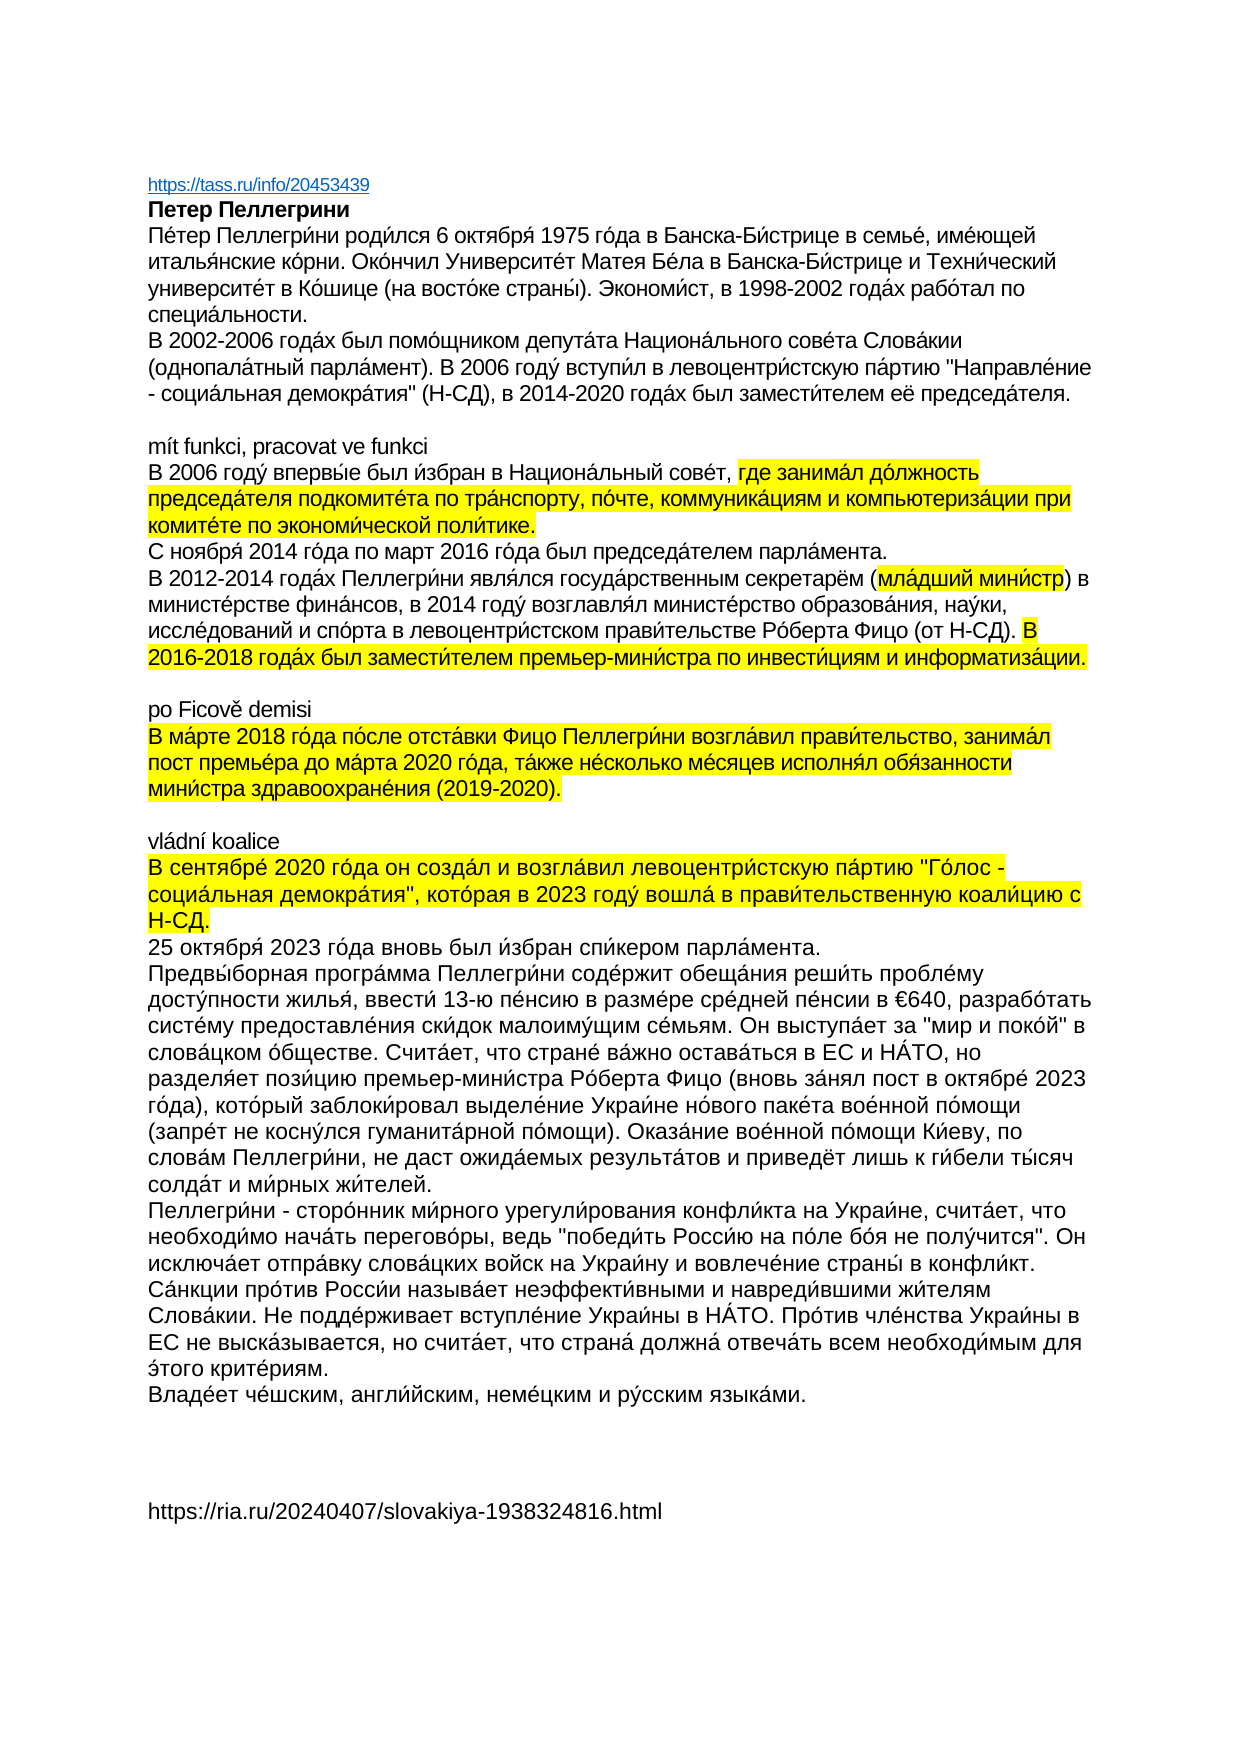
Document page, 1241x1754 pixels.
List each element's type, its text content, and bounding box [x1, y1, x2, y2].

text В 2006 году́ впервы́е был и́збран в Национа́льный сове́т, где занима́л до́лжность председа́теля подкомите́та по тра́нспорту, по́чте, коммуника́циям и компьютериза́ции при комите́те по экономи́ческой поли́тике. [148, 459, 738, 485]
text Петер Пеллегрини [148, 196, 1093, 222]
text vládní koalice [148, 828, 1093, 854]
text В 2002-2006 года́х был помо́щником депута́та Национа́льного сове́та Слова́кии (однопала́тный парла́мент). В 2006 году́ вступи́л в левоцентри́стскую па́ртию "Направле́ние - социа́льная демокра́тия" (Н-СД), в 2014-2020 года́х был замести́телем её председа́теля. [148, 327, 1093, 406]
text https://ria.ru/20240407/slovakiya-1938324816.html [148, 1498, 1093, 1524]
text Владе́ет че́шским, англи́йским, неме́цким и ру́сским языка́ми. [148, 1381, 1093, 1408]
text po Ficově demisi [148, 696, 1093, 723]
text В ма́рте 2018 го́да по́сле отста́вки Фицо Пеллегри́ни возгла́вил прави́тельство, занима́л пост премье́ра до ма́рта 2020 го́да, та́кже не́сколько ме́сяцев исполня́л обя́занности мини́стра здравоохране́ния (2019-2020). [562, 723, 1093, 802]
text В 2006 году́ впервы́е был и́збран в Национа́льный сове́т, где занима́л до́лжность председа́теля подкомите́та по тра́нспорту, по́чте, коммуника́циям и компьютериза́ции при комите́те по экономи́ческой поли́тике. [536, 459, 1093, 538]
text https://tass.ru/info/20453439 [148, 174, 1093, 196]
text В 2012-2014 года́х Пеллегри́ни явля́лся госуда́рственным секретарём (мла́дший мини́стр) в министе́рстве фина́нсов, в 2014 году́ возглавля́л министе́рство образова́ния, нау́ки, иссле́дований и спо́рта в левоцентри́стском прави́тельстве Ро́берта Фицо (от Н-СД). В 2016-2018 года́х был замести́телем премьер-мини́стра по инвести́циям и информатиза́ции. [148, 564, 1093, 670]
text Пе́тер Пеллегри́ни роди́лся 6 октября́ 1975 го́да в Банска-Би́стрице в семье́, име́ющей италья́нские ко́рни. Око́нчил Университе́т Матея Бе́ла в Банска-Би́стрице и Техни́ческий университе́т в Ко́шице (на восто́ке страны́). Экономи́ст, в 1998-2002 года́х рабо́тал по специа́льности. [148, 222, 1093, 327]
text 25 октября́ 2023 го́да вновь был и́збран спи́кером парла́мента. [148, 933, 1093, 960]
text mít funkci, pracovat ve funkci [148, 433, 1093, 459]
text В сентябре́ 2020 го́да он созда́л и возгла́вил левоцентри́стскую па́ртию "Го́лос - социа́льная демокра́тия", кото́рая в 2023 году́ вошла́ в прави́тельственную коали́цию с Н-СД. [210, 854, 1093, 933]
text Пеллегри́ни - сторо́нник ми́рного урегули́рования конфли́кта на Украи́не, счита́ет, что необходи́мо нача́ть перегово́ры, ведь "победи́ть Росси́ю на по́ле бо́я не полу́чится". Он исключа́ет отпра́вку слова́цких войск на Украи́ну и вовлече́ние страны́ в конфли́кт. Са́нкции про́тив Росси́и называ́ет неэффекти́вными и навреди́вшими жи́телям Слова́кии. Не подде́рживает вступле́ние Украи́ны в НА́ТО. Про́тив чле́нства Украи́ны в ЕС не выска́зывается, но счита́ет, что страна́ должна́ отвеча́ть всем необходи́мым для э́того крите́риям. [148, 1197, 1093, 1381]
text Предвы́борная програ́мма Пеллегри́ни соде́ржит обеща́ния реши́ть пробле́му досту́пности жилья́, ввести́ 13-ю пе́нсию в разме́ре сре́дней пе́нсии в €640, разрабо́тать систе́му предоставле́ния ски́док малоиму́щим се́мьям. Он выступа́ет за "мир и поко́й" в слова́цком о́бществе. Счита́ет, что стране́ ва́жно остава́ться в ЕС и НА́ТО, но разделя́ет пози́цию премьер-мини́стра Ро́берта Фицо (вновь за́нял пост в октябре́ 2023 го́да), кото́рый заблоки́ровал выделе́ние Украи́не но́вого паке́та вое́нной по́мощи (запре́т не косну́лся гуманита́рной по́мощи). Оказа́ние вое́нной по́мощи Ки́еву, по слова́м Пеллегри́ни, не даст ожида́емых результа́тов и приведёт лишь к ги́бели ты́сяч солда́т и ми́рных жи́телей. [148, 960, 1093, 1197]
text С ноября́ 2014 го́да по март 2016 го́да был председа́телем парла́мента. [148, 538, 1093, 564]
